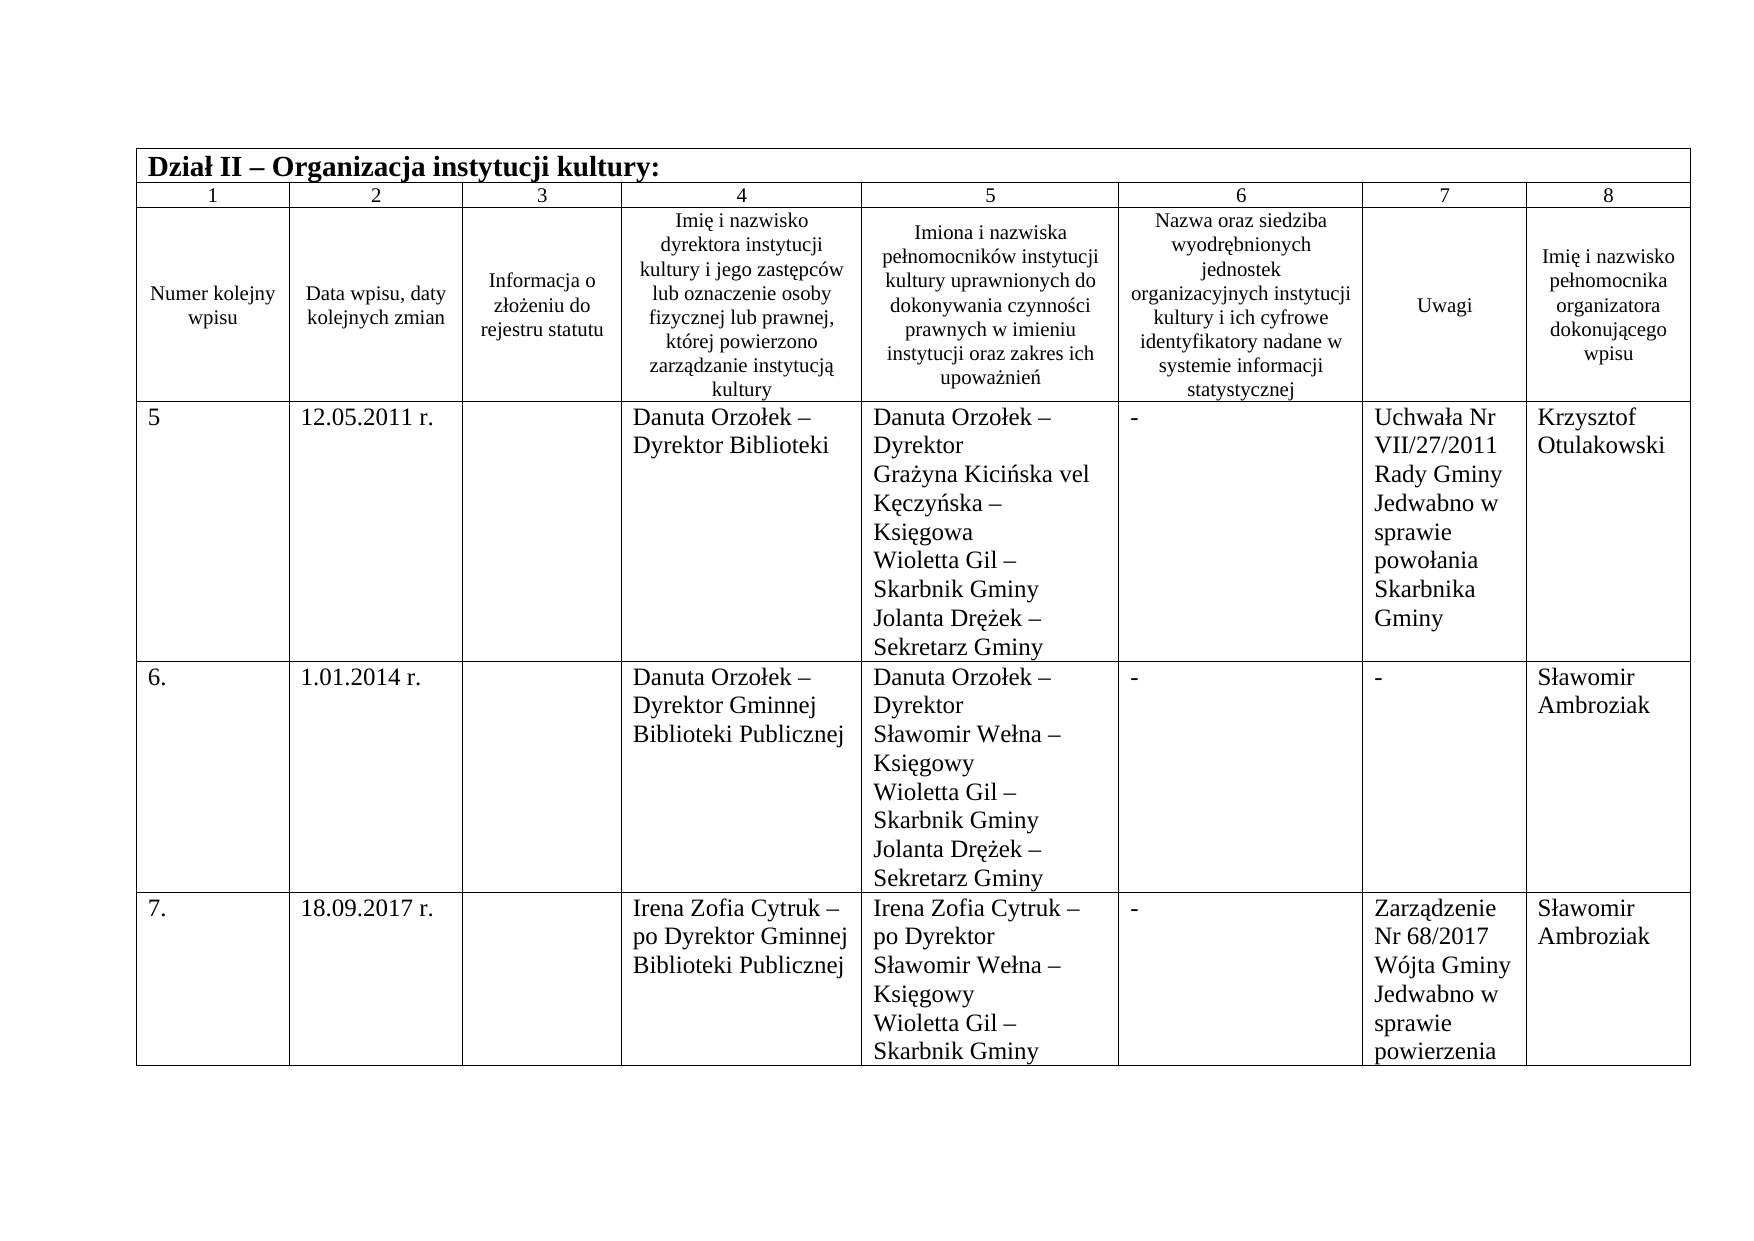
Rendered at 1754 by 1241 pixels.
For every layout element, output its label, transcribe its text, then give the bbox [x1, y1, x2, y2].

table_cell Krzysztof Otulakowski [1527, 402, 1690, 661]
table_cell 6. [137, 662, 289, 892]
table_cell 18.09.2017 r. [290, 893, 462, 1065]
table_cell - [1119, 893, 1362, 1065]
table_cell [622, 893, 861, 1065]
table_cell 6 [1119, 183, 1362, 207]
table_cell Imię i nazwisko dyrektora instytucji kultury i jego zastępców lub oznaczenie osoby fizycznej lub prawnej, której powierzono zarządzanie instytucją kultury [622, 208, 861, 401]
table_cell Danuta Orzołek – Dyrektor Biblioteki [622, 402, 861, 661]
table_cell Nazwa oraz siedziba wyodrębnionych jednostek organizacyjnych instytucji kultury i ich cyfrowe identyfikatory nadane w systemie informacji statystycznej [1119, 208, 1362, 401]
table_cell Imię i nazwisko pełnomocnika organizatora dokonującego wpisu [1527, 208, 1690, 401]
table_cell 12.05.2011 r. [290, 402, 462, 661]
table_cell Sławomir Ambroziak [1527, 662, 1690, 892]
table_cell Danuta Orzołek – Dyrektor Sławomir Wełna – Księgowy Wioletta Gil – Skarbnik Gminy Jolanta Drężek – Sekretarz Gminy [862, 662, 1118, 892]
table_cell [463, 893, 621, 1065]
table_cell Uchwała Nr VII/27/2011 Rady Gminy Jedwabno w sprawie powołania Skarbnika Gminy [1363, 402, 1526, 661]
table_header Dział II – Organizacja instytucji kultury: [137, 149, 1690, 182]
table_cell Numer kolejny wpisu [137, 208, 289, 401]
table_cell 5 [862, 183, 1118, 207]
table_cell 1.01.2014 r. [290, 662, 462, 892]
table_cell 7 [1363, 183, 1526, 207]
table_cell 8 [1527, 183, 1690, 207]
table_cell [463, 662, 621, 892]
table_cell 5 [137, 402, 289, 661]
table_cell 1 [137, 183, 289, 207]
table_cell - [1363, 662, 1526, 892]
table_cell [862, 893, 1118, 1065]
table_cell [1363, 893, 1526, 1065]
table_cell Uwagi [1363, 208, 1526, 401]
table_cell 3 [463, 183, 621, 207]
table_cell 2 [290, 183, 462, 207]
table_cell 4 [622, 183, 861, 207]
table_cell Sławomir Ambroziak [1527, 893, 1690, 1065]
table_cell Informacja o złożeniu do rejestru statutu [463, 208, 621, 401]
table_cell [463, 402, 621, 661]
table_cell - [1119, 662, 1362, 892]
table_cell - [1119, 402, 1362, 661]
table_cell Danuta Orzołek – Dyrektor Gminnej Biblioteki Publicznej [622, 662, 861, 892]
table_cell Data wpisu, daty kolejnych zmian [290, 208, 462, 401]
table_cell 7. [137, 893, 289, 1065]
table_cell Imiona i nazwiska pełnomocników instytucji kultury uprawnionych do dokonywania czynności prawnych w imieniu instytucji oraz zakres ich upoważnień [862, 208, 1118, 401]
table_cell Danuta Orzołek – Dyrektor Grażyna Kicińska vel Kęczyńska – Księgowa Wioletta Gil – Skarbnik Gminy Jolanta Drężek – Sekretarz Gminy [862, 402, 1118, 661]
